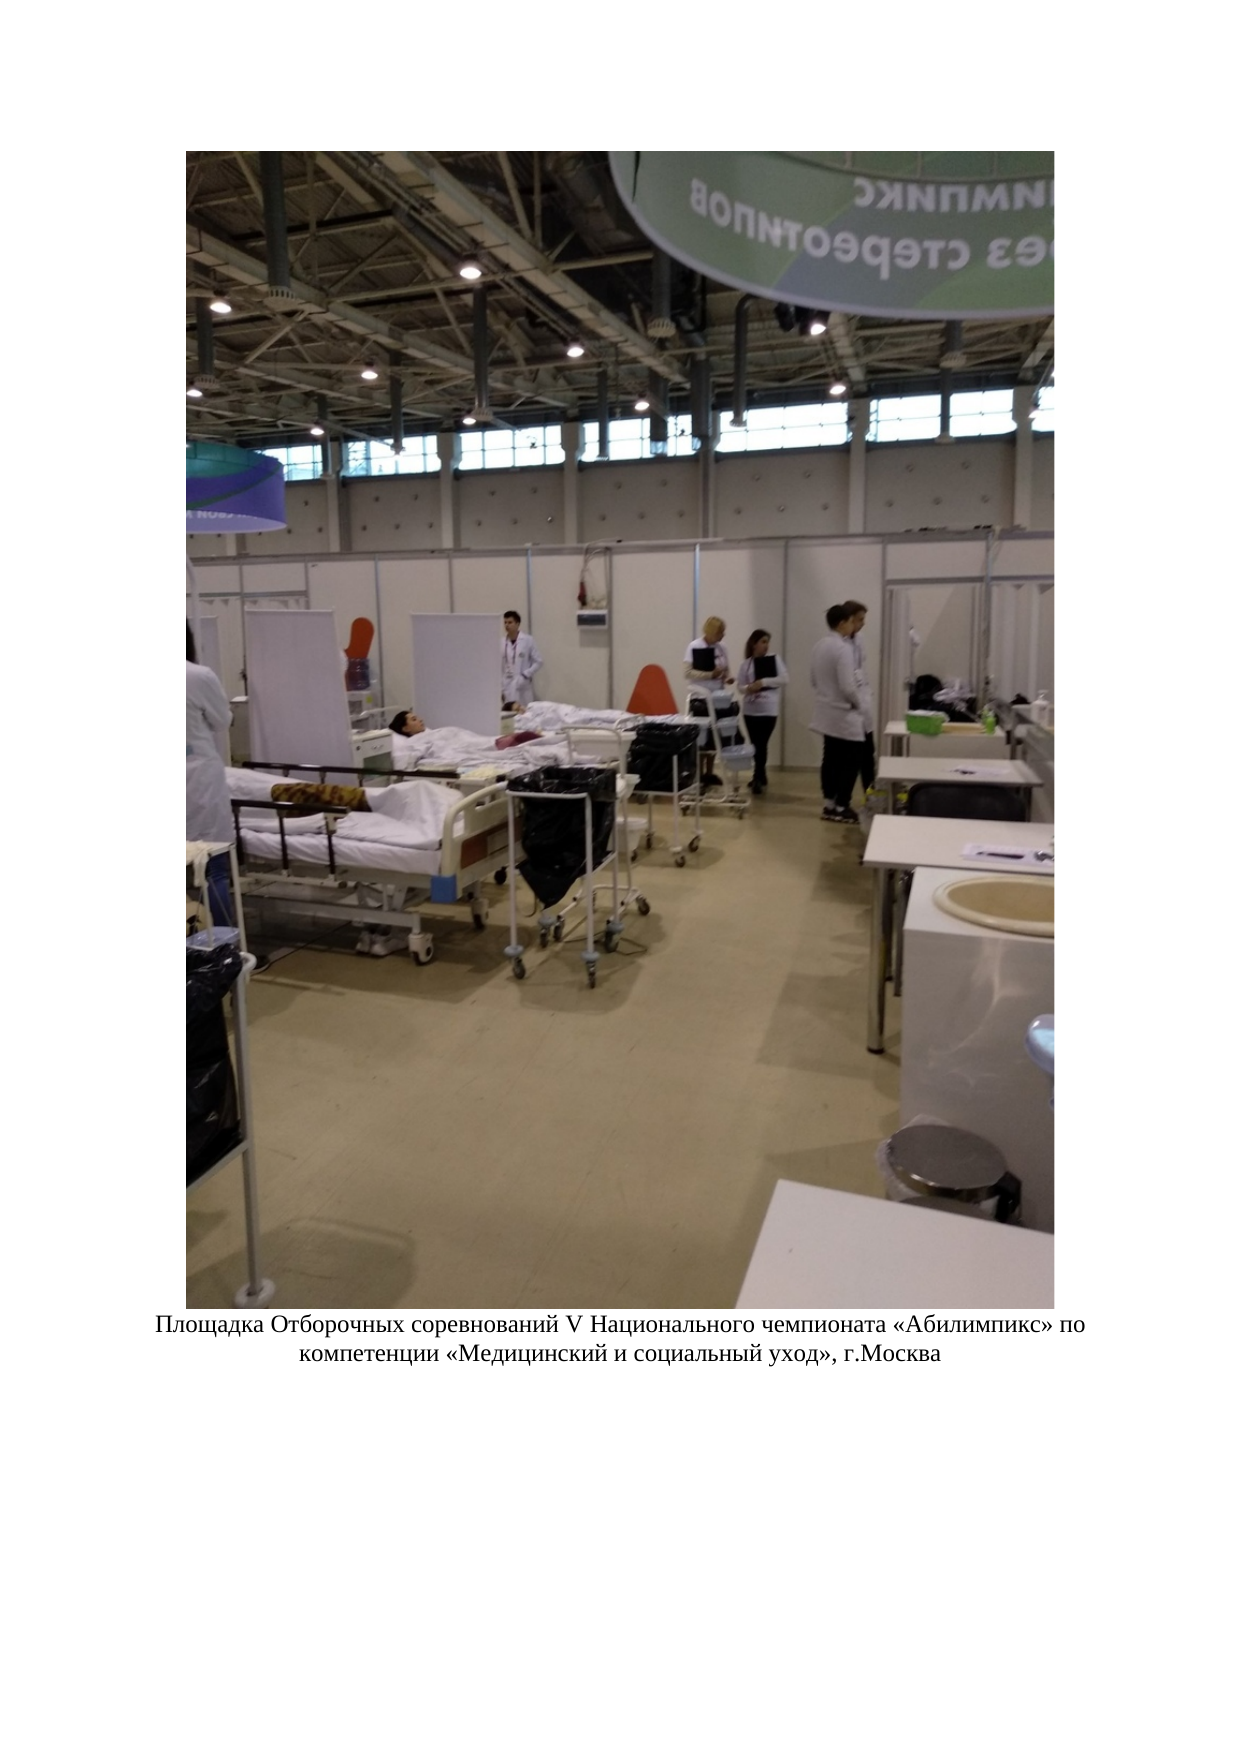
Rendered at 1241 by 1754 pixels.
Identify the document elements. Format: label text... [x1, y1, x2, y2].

text Площадка Отборочных соревнований V Национального чемпионата «Абилимпикс» по компетенции «Медицинский и социальный уход», г.Москва [118, 1309, 1122, 1367]
picture [186, 151, 1055, 1309]
